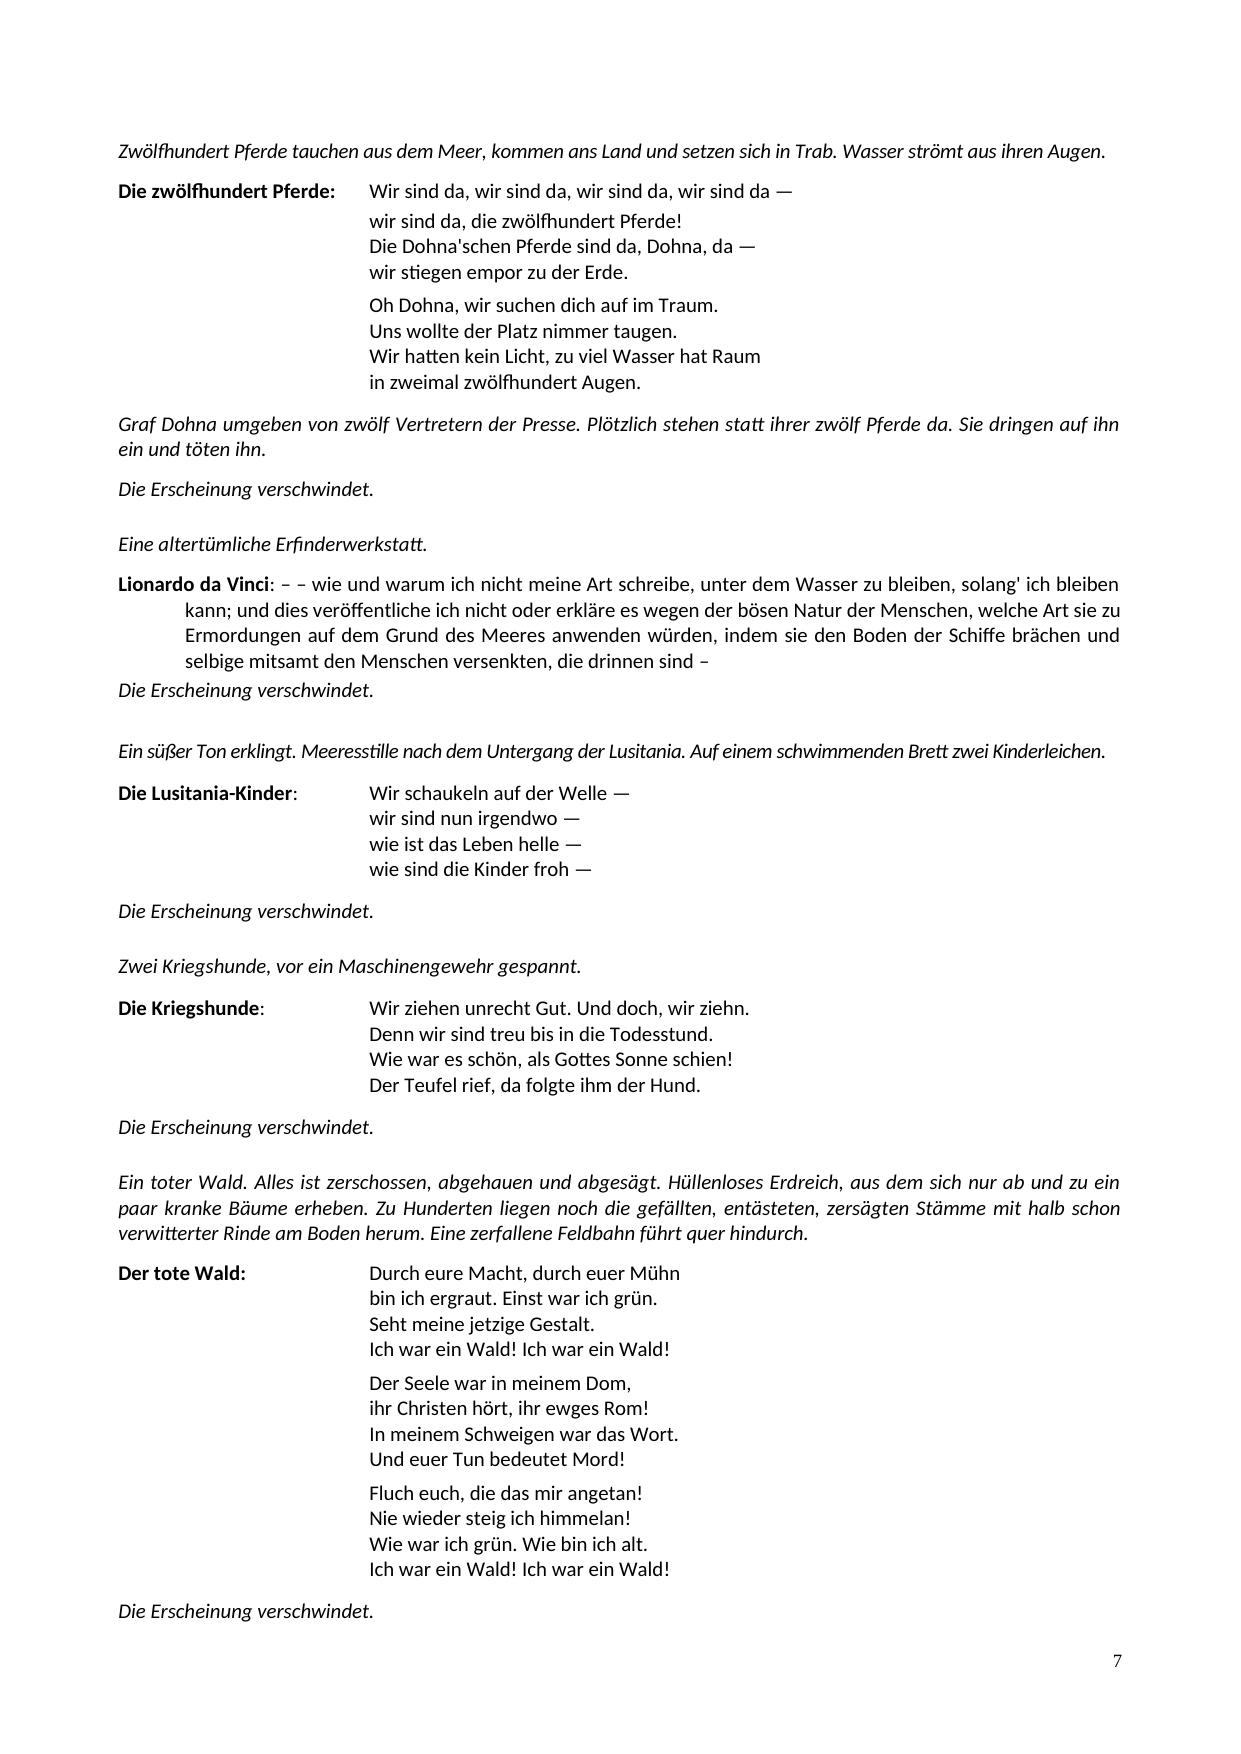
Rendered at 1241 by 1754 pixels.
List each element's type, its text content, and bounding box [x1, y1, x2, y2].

text Denn wir sind treu bis in die Todesstund. [369, 1021, 1122, 1046]
text Seht meine jetzige Gestalt. [369, 1311, 1122, 1336]
text in zweimal zwölfhundert Augen. [369, 369, 1122, 394]
text Eine altertümliche Erfinderwerkstatt. [118, 532, 1122, 557]
text Ein toter Wald. Alles ist zerschossen, abgehauen und abgesägt. Hüllenloses Erdreich, aus dem sich nur ab und zu ein paar kranke Bäume erheben. Zu Hunderten liegen noch die gefällten, entästeten, zersägten Stämme mit halb schon verwitterter Rinde am Boden herum. Eine zerfallene Feldbahn führt quer hindurch. [118, 1169, 1122, 1246]
text Die Erscheinung verschwindet. [118, 677, 1122, 703]
text Die Kriegshunde: Wir ziehen unrecht Gut. Und doch, wir ziehn. [118, 996, 1122, 1021]
text Und euer Tun bedeutet Mord! [369, 1446, 1122, 1472]
text Nie wieder steig ich himmelan! [369, 1506, 1122, 1531]
text Ich war ein Wald! Ich war ein Wald! [369, 1336, 1122, 1362]
text wie sind die Kinder froh — [369, 856, 1122, 882]
text Wie war es schön, als Gottes Sonne schien! [369, 1046, 1122, 1072]
text In meinem Schweigen war das Wort. [369, 1421, 1122, 1446]
text Die Dohna'schen Pferde sind da, Dohna, da — [369, 233, 1122, 259]
text Wie war ich grün. Wie bin ich alt. [369, 1531, 1122, 1556]
text wie ist das Leben helle — [369, 831, 1122, 856]
text Der Teufel rief, da folgte ihm der Hund. [369, 1072, 1122, 1097]
text Zwei Kriegshunde, vor ein Maschinengewehr gespannt. [118, 953, 1122, 979]
text Graf Dohna umgeben von zwölf Vertretern der Presse. Plötzlich stehen statt ihrer zwölf Pferde da. Sie dringen auf ihn ein und töten ihn. [118, 411, 1122, 462]
text Ein süßer Ton erklingt. Meeresstille nach dem Untergang der Lusitania. Auf einem schwimmenden Brett zwei Kinderleichen. [118, 738, 1122, 763]
text Lionardo da Vinci: – – wie und warum ich nicht meine Art schreibe, unter dem Wasser zu bleiben, solang' ich bleiben kann; und dies veröffentliche ich nicht oder erkläre es wegen der bösen Natur der Menschen, welche Art sie zu Ermordungen auf dem Grund des Meeres anwenden würden, indem sie den Boden der Schiffe brächen und selbige mitsamt den Menschen versenkten, die drinnen sind – [118, 572, 1122, 673]
text bin ich ergraut. Einst war ich grün. [369, 1286, 1122, 1311]
text wir sind nun irgendwo — [369, 805, 1122, 831]
text Die Erscheinung verschwindet. [118, 1114, 1122, 1139]
text Oh Dohna, wir suchen dich auf im Traum. [369, 293, 1122, 318]
text Ich war ein Wald! Ich war ein Wald! [369, 1556, 1122, 1582]
text Die zwölfhundert Pferde: Wir sind da, wir sind da, wir sind da, wir sind da — [118, 178, 1122, 204]
text Die Erscheinung verschwindet. [118, 1598, 1122, 1624]
text Die Erscheinung verschwindet. [118, 476, 1122, 502]
text Der Seele war in meinem Dom, [118, 1370, 1122, 1396]
text Die Lusitania-Kinder: Wir schaukeln auf der Welle — [118, 780, 1122, 805]
text wir sind da, die zwölfhundert Pferde! [369, 208, 1122, 233]
text Zwölfhundert Pferde tauchen aus dem Meer, kommen ans Land und setzen sich in Trab. Wasser strömt aus ihren Augen. [118, 138, 1122, 164]
text Fluch euch, die das mir angetan! [369, 1480, 1122, 1506]
text wir stiegen empor zu der Erde. [369, 259, 1122, 284]
text Wir hatten kein Licht, zu viel Wasser hat Raum [369, 343, 1122, 369]
text Uns wollte der Platz nimmer taugen. [369, 318, 1122, 343]
text ihr Christen hört, ihr ewges Rom! [369, 1396, 1122, 1421]
text Der tote Wald: Durch eure Macht, durch euer Mühn [118, 1260, 1122, 1286]
text Die Erscheinung verschwindet. [118, 898, 1122, 924]
